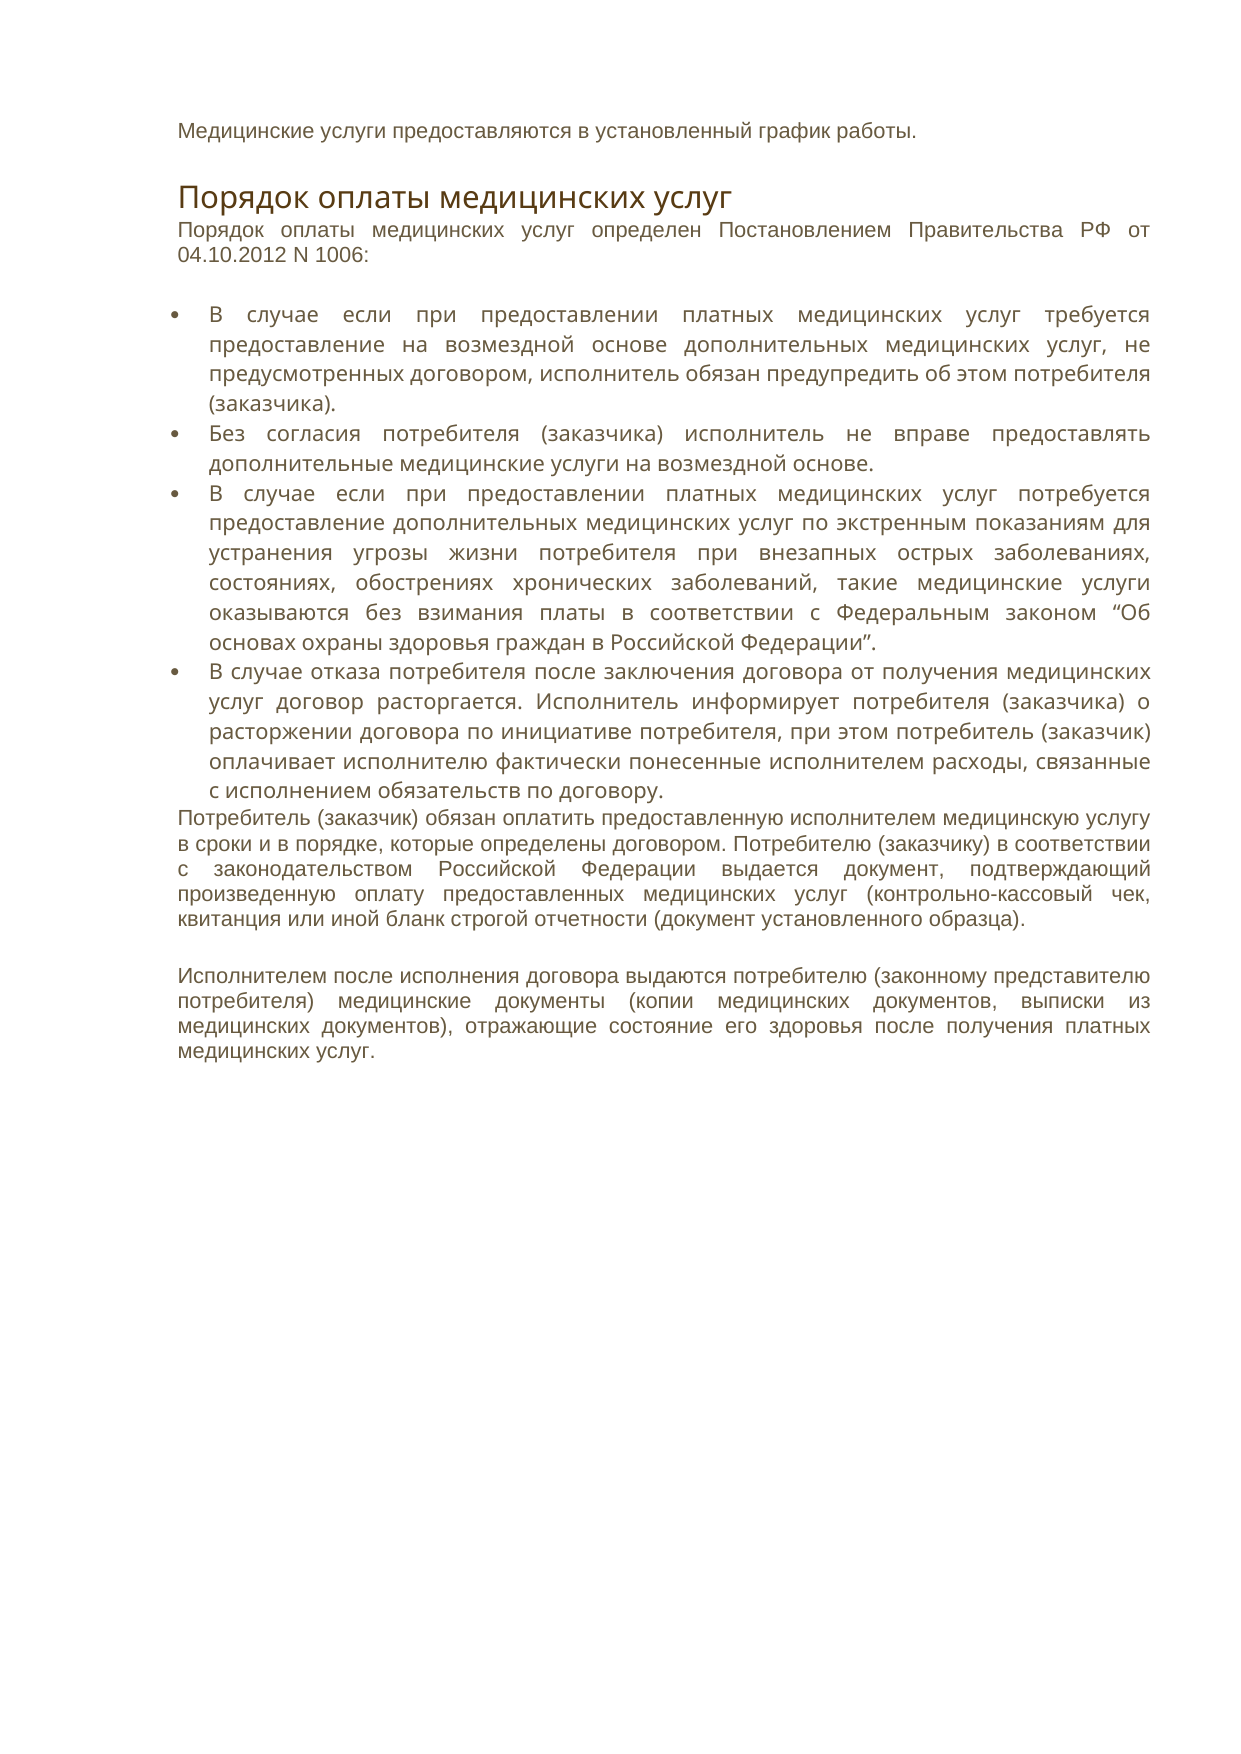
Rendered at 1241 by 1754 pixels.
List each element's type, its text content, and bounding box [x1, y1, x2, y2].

text Медицинские услуги предоставляются в установленный график работы. [177, 118, 1152, 143]
list В случае если при предоставлении платных медицинских услуг потребуется предоставление дополнительных медицинских услуг по экстренным показаниям для устранения угрозы жизни потребителя при внезапных острых заболеваниях, состояниях, обострениях хронических заболеваний, такие медицинские услуги оказываются без взимания платы в соответствии с Федеральным законом “Об основах охраны здоровья граждан в Российской Федерации”. [171, 478, 1152, 656]
text Исполнителем после исполнения договора выдаются потребителю (законному представителю потребителя) медицинские документы (копии медицинских документов, выписки из медицинских документов), отражающие состояние его здоровья после получения платных медицинских услуг. [177, 963, 1152, 1063]
text Порядок оплаты медицинских услуг [177, 174, 1152, 217]
list В случае если при предоставлении платных медицинских услуг требуется предоставление на возмездной основе дополнительных медицинских услуг, не предусмотренных договором, исполнитель обязан предупредить об этом потребителя (заказчика). [171, 299, 1152, 418]
list В случае отказа потребителя после заключения договора от получения медицинских услуг договор расторгается. Исполнитель информирует потребителя (заказчика) о расторжении договора по инициативе потребителя, при этом потребитель (заказчик) оплачивает исполнителю фактически понесенные исполнителем расходы, связанные с исполнением обязательств по договору. [171, 656, 1152, 805]
text Порядок оплаты медицинских услуг определен Постановлением Правительства РФ от 04.10.2012 N 1006: [177, 217, 1152, 268]
text Потребитель (заказчик) обязан оплатить предоставленную исполнителем медицинскую услугу в сроки и в порядке, которые определены договором. Потребителю (заказчику) в соответствии с законодательством Российской Федерации выдается документ, подтверждающий произведенную оплату предоставленных медицинских услуг (контрольно-кассовый чек, квитанция или иной бланк строгой отчетности (документ установленного образца). [177, 805, 1152, 931]
list Без согласия потребителя (заказчика) исполнитель не вправе предоставлять дополнительные медицинские услуги на возмездной основе. [171, 418, 1152, 478]
